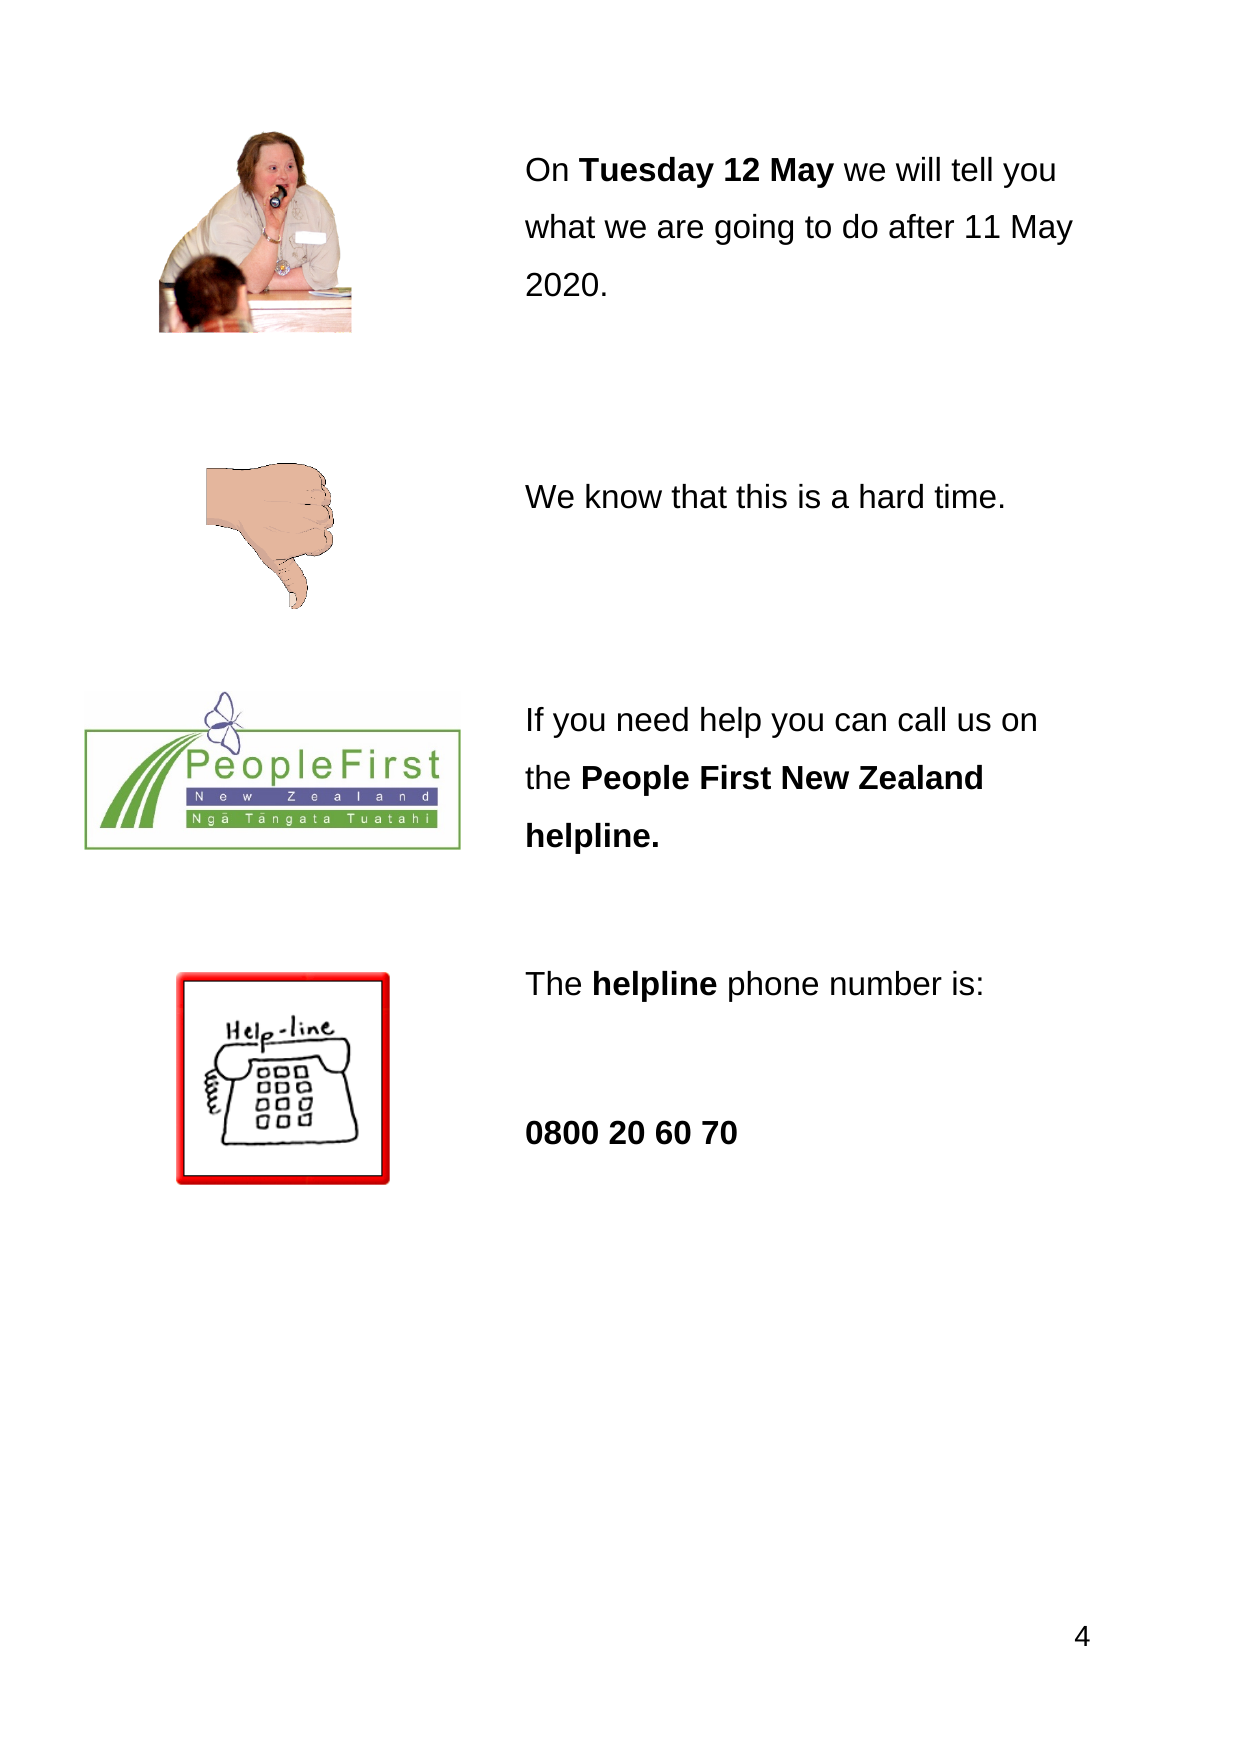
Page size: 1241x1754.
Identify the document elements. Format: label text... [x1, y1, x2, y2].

text 0800 20 60 70 [525, 1113, 1090, 1151]
text On Tuesday 12 May we will tell you what we are going to do after 11 May 2020. [150, 150, 1090, 304]
picture [150, 126, 360, 150]
picture [175, 971, 390, 1186]
picture [178, 441, 359, 478]
text The helpline phone number is: [525, 964, 1090, 1003]
text We know that this is a hard time. [150, 478, 1090, 516]
picture [84, 691, 461, 850]
picture [150, 304, 360, 337]
picture [178, 516, 359, 624]
text If you need help you can call us on the People First New Zealand helpline. [525, 700, 1090, 854]
